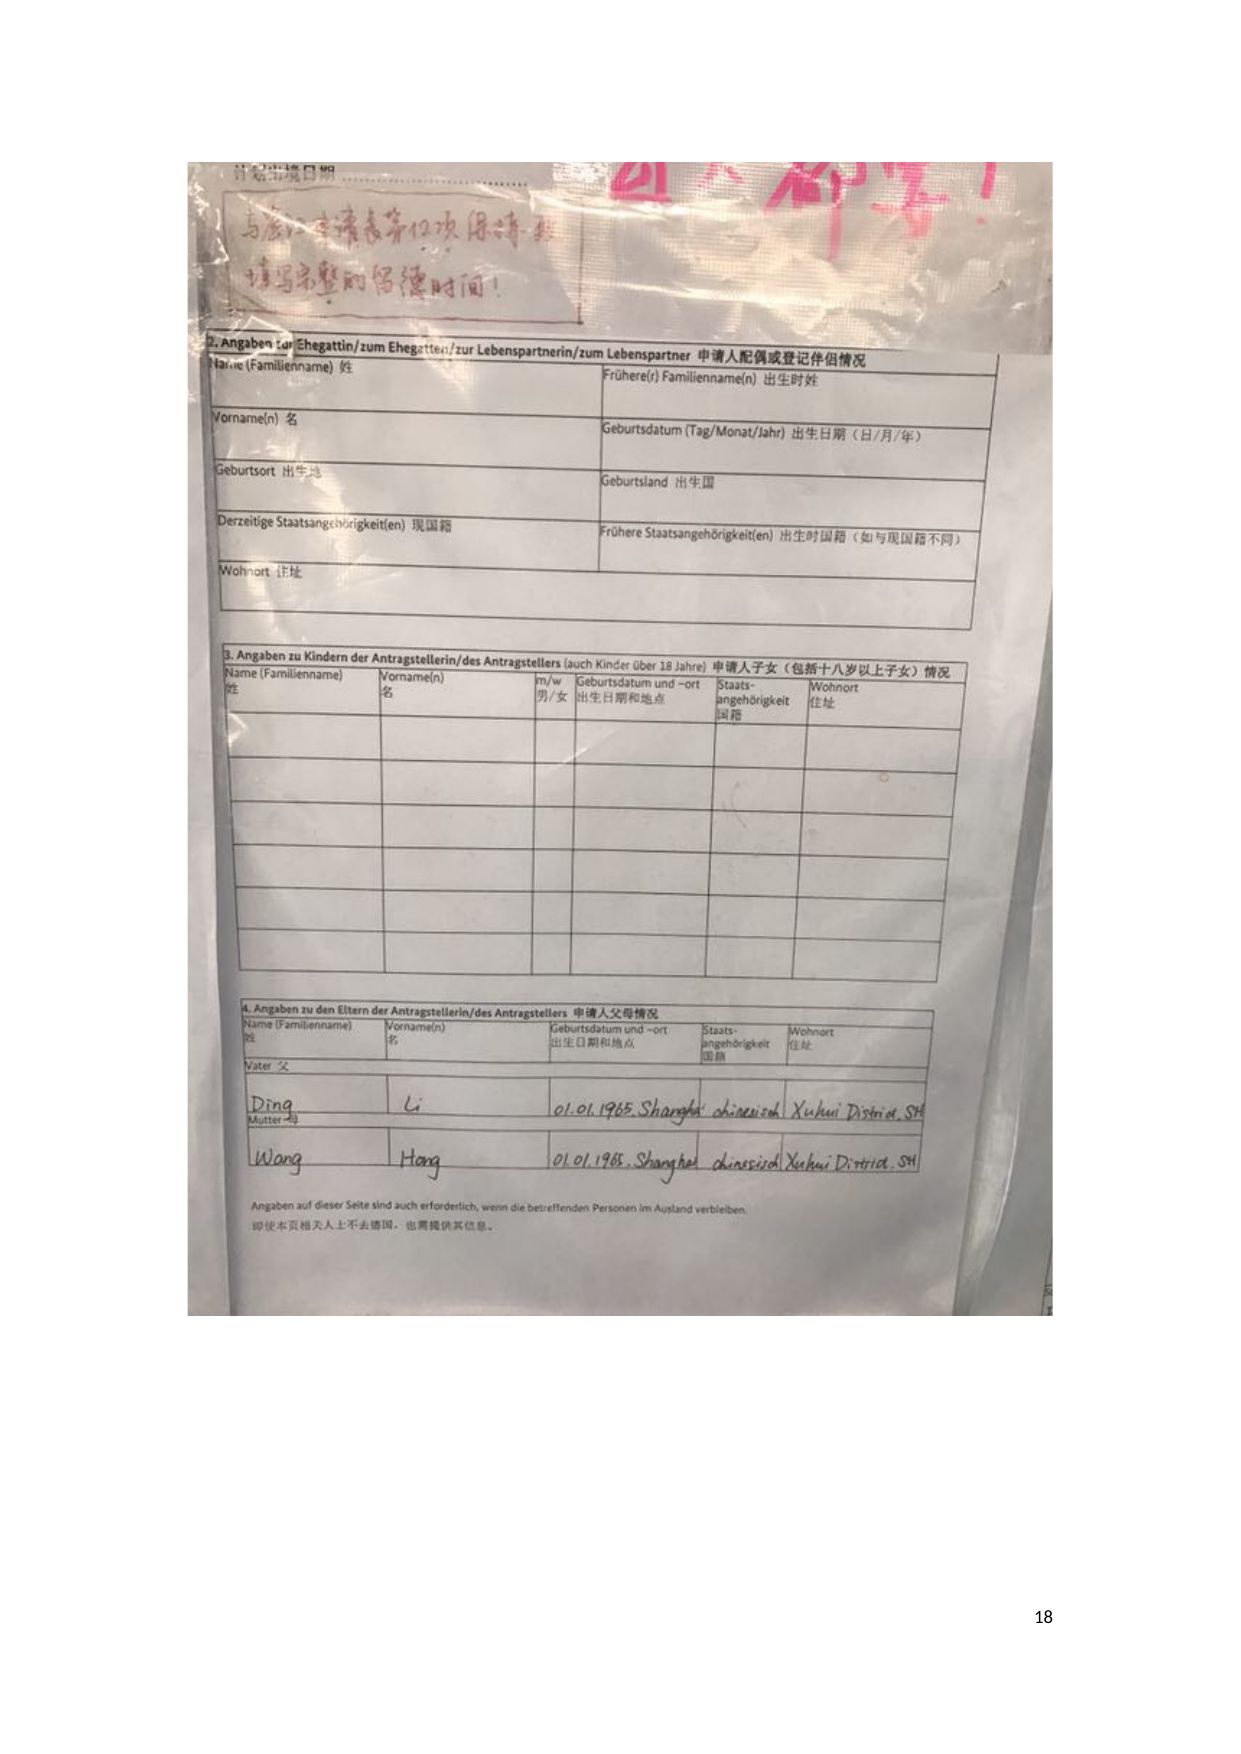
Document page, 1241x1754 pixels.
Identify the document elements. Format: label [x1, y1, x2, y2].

picture [187, 162, 1053, 1316]
